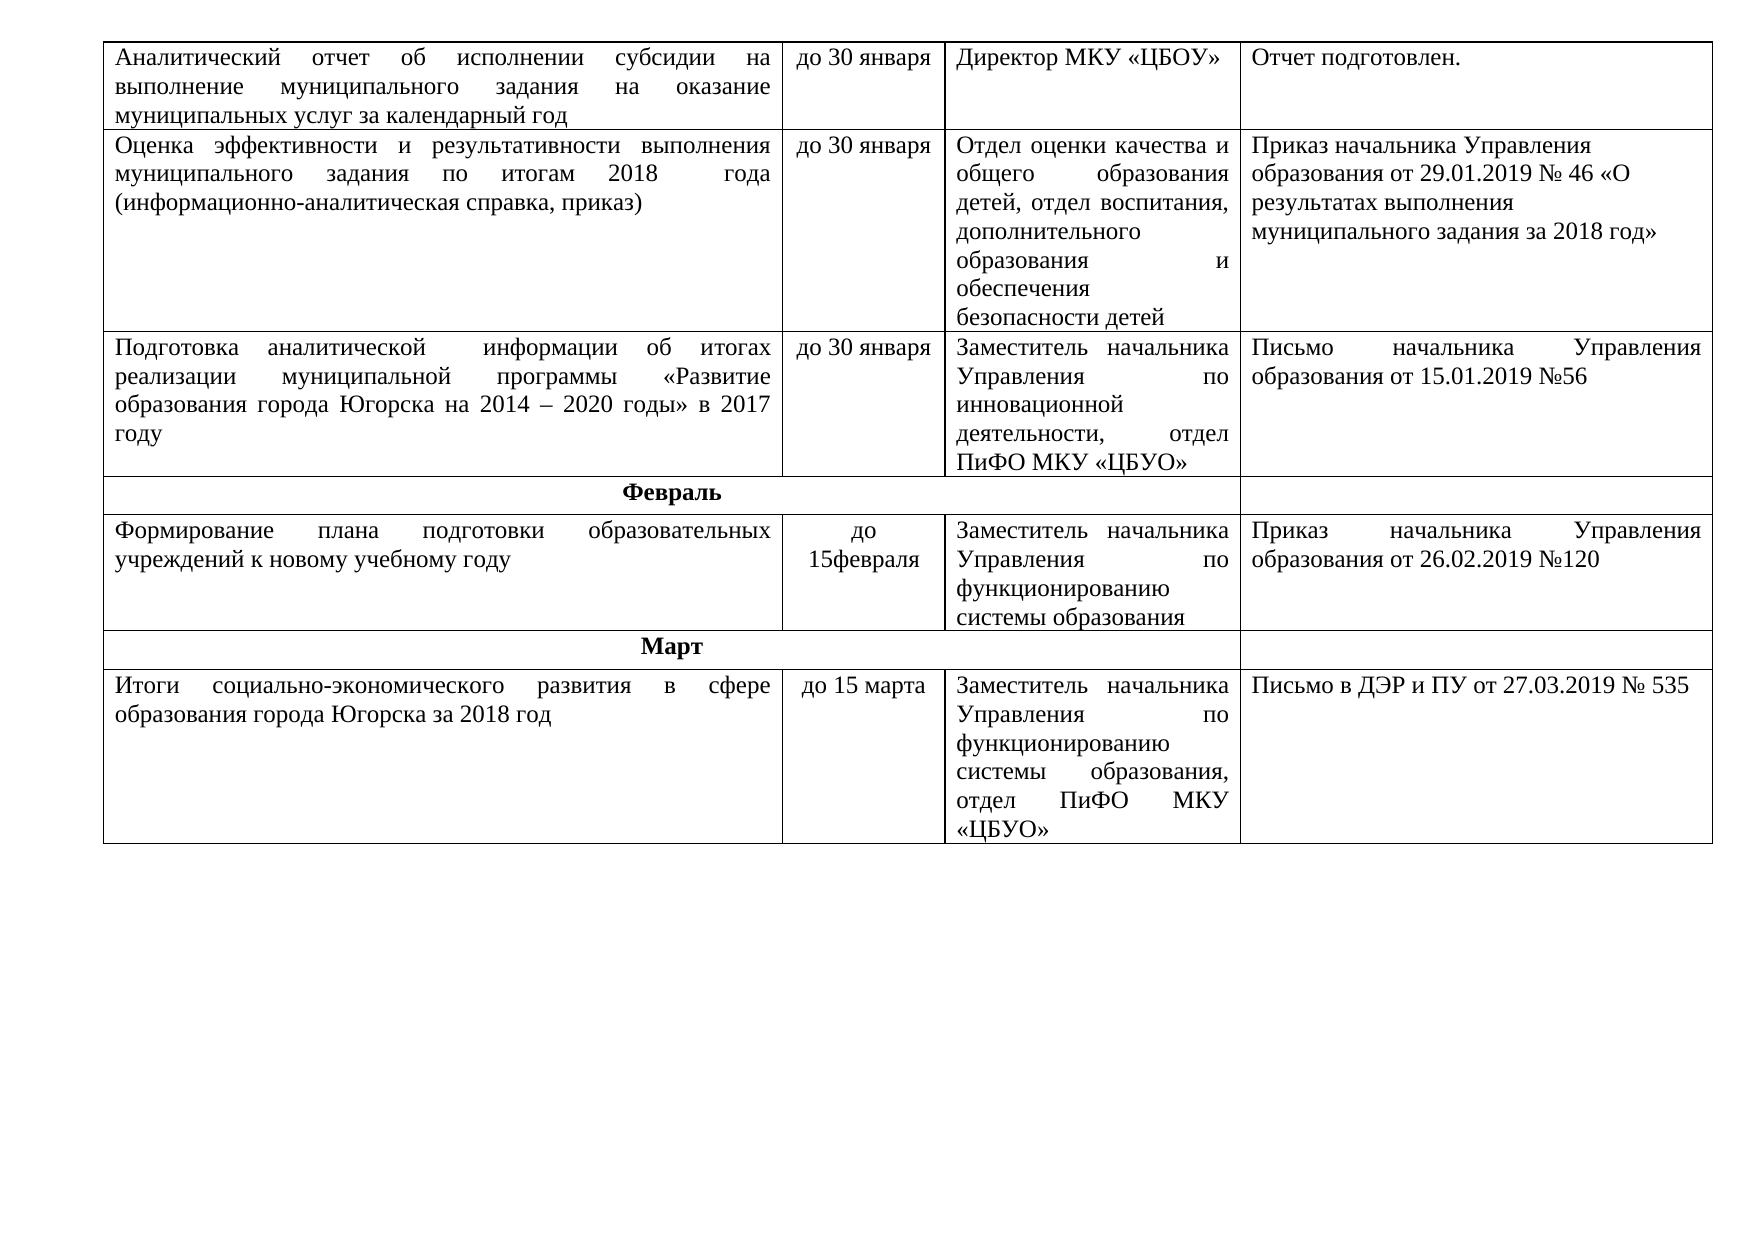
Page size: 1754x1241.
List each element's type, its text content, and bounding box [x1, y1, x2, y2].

table_cell Формирование плана подготовки образовательных учреждений к новому учебному году [104, 515, 782, 630]
table_cell Заместитель начальника Управления по инновационной деятельности, отдел ПиФО МКУ «ЦБУО» [946, 332, 1240, 476]
table_cell Март [104, 631, 1240, 669]
table_cell Отдел оценки качества и общего образования детей, отдел воспитания, дополнительного образования и обеспечения безопасности детей [946, 130, 1240, 331]
table_cell до 15февраля [783, 515, 944, 630]
table_cell Аналитический отчет об исполнении субсидии на выполнение муниципального задания на оказание муниципальных услуг за календарный год [104, 43, 782, 129]
table_cell Директор МКУ «ЦБОУ» [946, 43, 1240, 129]
table_cell Отчет подготовлен. [1241, 43, 1712, 129]
table_cell Письмо начальника Управления образования от 15.01.2019 №56 [1241, 332, 1712, 476]
table_cell Заместитель начальника Управления по функционированию системы образования, отдел ПиФО МКУ «ЦБУО» [946, 670, 1240, 843]
table_cell Приказ начальника Управления образования от 26.02.2019 №120 [1241, 515, 1712, 630]
table_cell Приказ начальника Управления образования от 29.01.2019 № 46 «О результатах выполнения муниципального задания за 2018 год» [1241, 130, 1712, 331]
table_cell до 30 января [783, 332, 944, 476]
table_cell Подготовка аналитической информации об итогах реализации муниципальной программы «Развитие образования города Югорска на 2014 – 2020 годы» в 2017 году [104, 332, 782, 476]
table_cell Оценка эффективности и результативности выполнения муниципального задания по итогам 2018 года (информационно-аналитическая справка, приказ) [104, 130, 782, 331]
table_cell Итоги социально-экономического развития в сфере образования города Югорска за 2018 год [104, 670, 782, 843]
table_cell Заместитель начальника Управления по функционированию системы образования [946, 515, 1240, 630]
table_cell Письмо в ДЭР и ПУ от 27.03.2019 № 535 [1241, 670, 1712, 843]
table_cell до 15 марта [783, 670, 944, 843]
table_cell [1241, 477, 1712, 514]
table_cell Февраль [104, 477, 1240, 514]
table_cell до 30 января [783, 43, 944, 129]
table_cell [1241, 631, 1712, 669]
table_cell до 30 января [783, 130, 944, 331]
